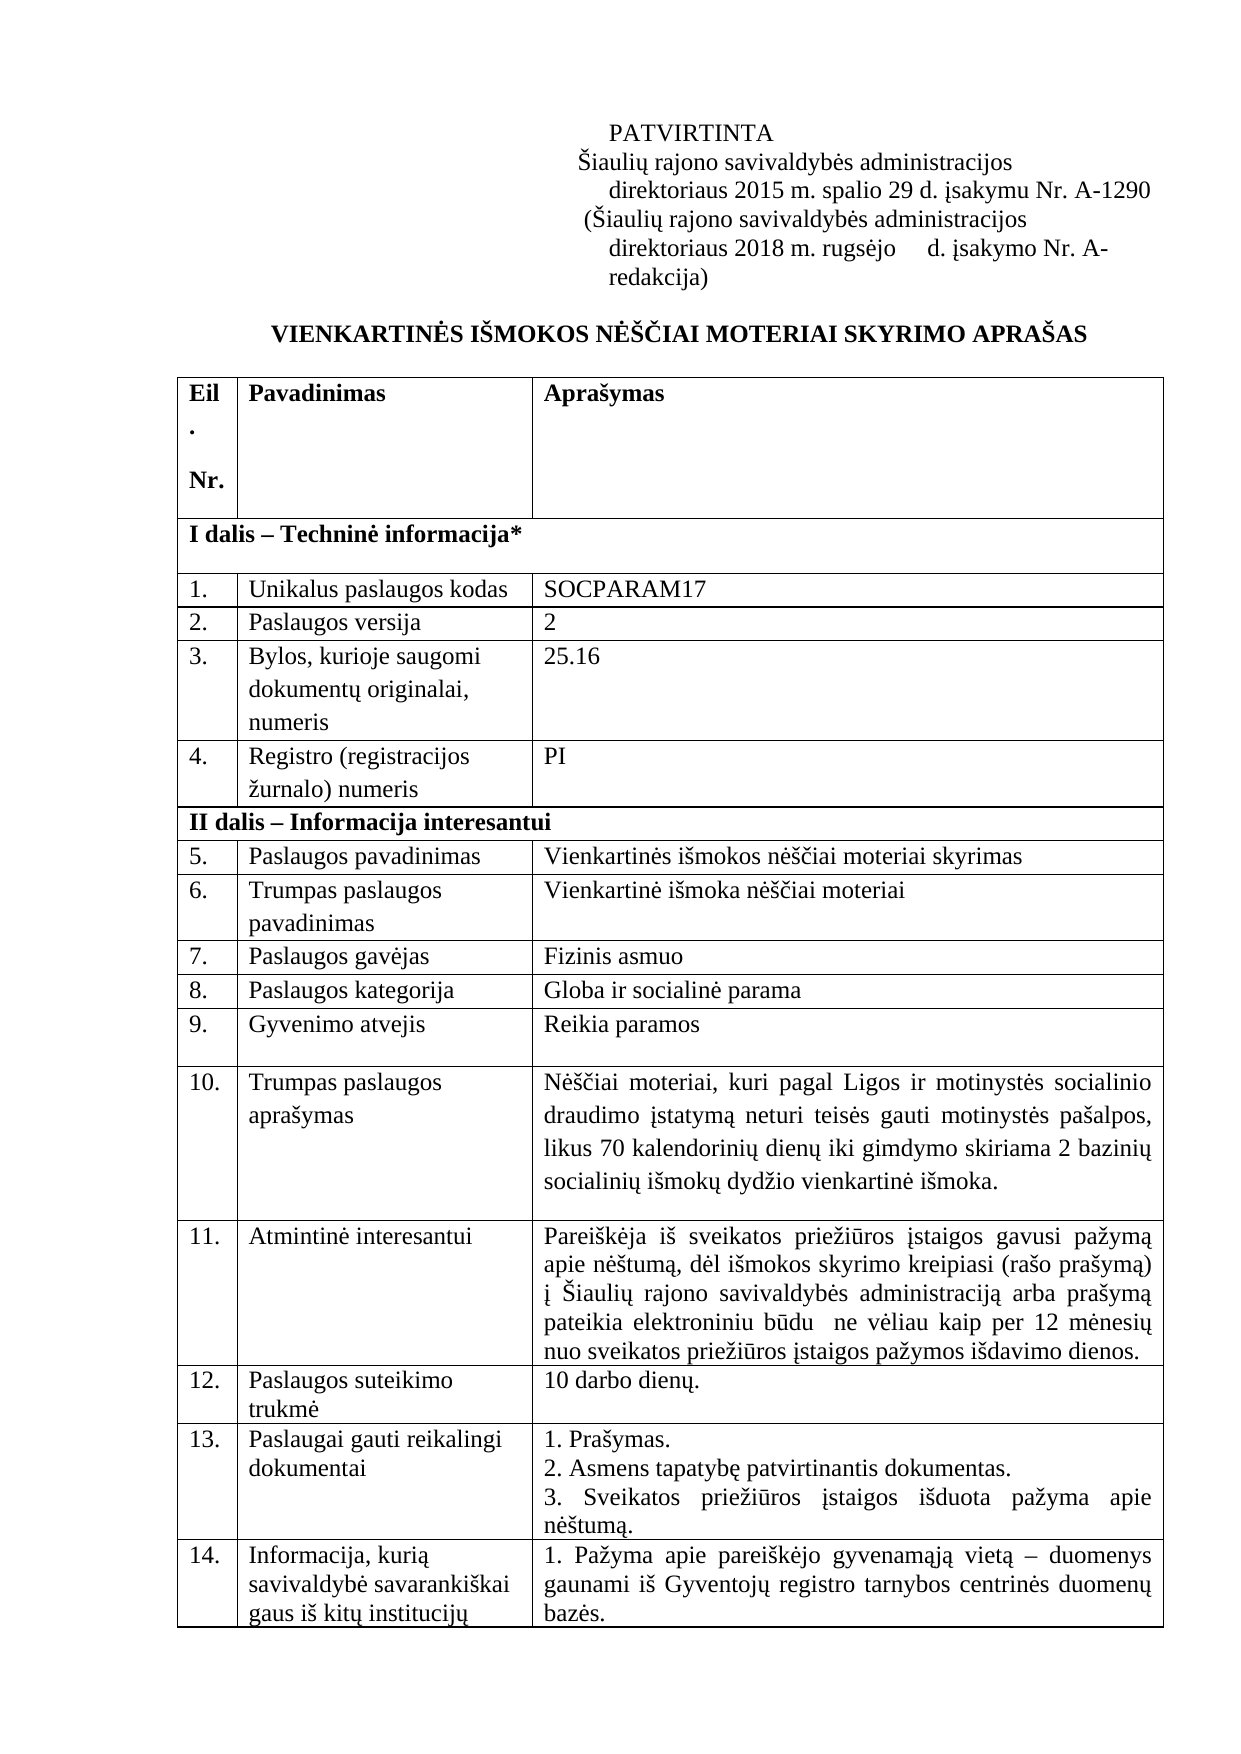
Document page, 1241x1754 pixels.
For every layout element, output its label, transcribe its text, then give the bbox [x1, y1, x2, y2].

table_cell SOCPARAM17 [533, 574, 1163, 606]
table_cell Bylos, kurioje saugomi dokumentų originalai, numeris [238, 641, 532, 740]
table_cell II dalis – Informacija interesantui [178, 808, 1163, 840]
table_cell Nėščiai moteriai, kuri pagal Ligos ir motinystės socialinio draudimo įstatymą neturi teisės gauti motinystės pašalpos, likus 70 kalendorinių dienų iki gimdymo skiriama 2 bazinių socialinių išmokų dydžio vienkartinė išmoka. [533, 1067, 1163, 1220]
table_cell 14. [178, 1540, 237, 1626]
table_cell PI [533, 741, 1163, 806]
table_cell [238, 1540, 532, 1626]
table_cell Registro (registracijos žurnalo) numeris [238, 741, 532, 806]
table_cell 12. [178, 1366, 237, 1423]
table_cell 1. [178, 574, 237, 606]
table_cell Atmintinė interesantui [238, 1221, 532, 1364]
text direktoriaus 2018 m. rugsėjo d. įsakymo Nr. A- [177, 233, 1181, 262]
table_cell 11. [178, 1221, 237, 1364]
table_cell 7. [178, 941, 237, 974]
table_header Pavadinimas [238, 378, 532, 518]
text Šiaulių rajono savivaldybės administracijos [177, 147, 1181, 176]
table_cell Gyvenimo atvejis [238, 1009, 532, 1066]
text PATVIRTINTA [177, 118, 1181, 147]
text VIENKARTINĖS IŠMOKOS NĖŠČIAI MOTERIAI SKYRIMO APRAŠAS [177, 319, 1181, 348]
table_cell 10 darbo dienų. [533, 1366, 1163, 1423]
table_cell 10. [178, 1067, 237, 1220]
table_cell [533, 1540, 1163, 1626]
table_cell Paslaugai gauti reikalingi dokumentai [238, 1424, 532, 1539]
table_cell Paslaugos pavadinimas [238, 841, 532, 874]
table_cell Vienkartinė išmoka nėščiai moteriai [533, 875, 1163, 940]
table_cell 1. Prašymas. 2. Asmens tapatybę patvirtinantis dokumentas. 3. Sveikatos priežiūros įstaigos išduota pažyma apie nėštumą. [533, 1424, 1163, 1539]
text redakcija) [177, 262, 1181, 291]
table_cell Paslaugos suteikimo trukmė [238, 1366, 532, 1423]
text direktoriaus 2015 m. spalio 29 d. įsakymu Nr. A-1290 [177, 176, 1181, 204]
table_cell Unikalus paslaugos kodas [238, 574, 532, 606]
table_cell 3. [178, 641, 237, 740]
table_cell Paslaugos versija [238, 608, 532, 640]
table_cell Pareiškėja iš sveikatos priežiūros įstaigos gavusi pažymą apie nėštumą, dėl išmokos skyrimo kreipiasi (rašo prašymą) į Šiaulių rajono savivaldybės administraciją arba prašymą pateikia elektroniniu būdu ne vėliau kaip per 12 mėnesių nuo sveikatos priežiūros įstaigos pažymos išdavimo dienos. [533, 1221, 1163, 1364]
table_cell 5. [178, 841, 237, 874]
table_cell 8. [178, 975, 237, 1008]
table_cell 2 [533, 608, 1163, 640]
table_cell Paslaugos gavėjas [238, 941, 532, 974]
table_cell Vienkartinės išmokos nėščiai moteriai skyrimas [533, 841, 1163, 874]
table_cell 25.16 [533, 641, 1163, 740]
table_cell 6. [178, 875, 237, 940]
table_cell Globa ir socialinė parama [533, 975, 1163, 1008]
text (Šiaulių rajono savivaldybės administracijos [177, 204, 1181, 233]
table_cell 2. [178, 608, 237, 640]
table_header Aprašymas [533, 378, 1163, 518]
table_cell 13. [178, 1424, 237, 1539]
table_cell Reikia paramos [533, 1009, 1163, 1066]
table_cell 9. [178, 1009, 237, 1066]
table_cell Trumpas paslaugos pavadinimas [238, 875, 532, 940]
table_cell I dalis – Techninė informacija* [178, 519, 1163, 573]
table_cell Paslaugos kategorija [238, 975, 532, 1008]
table_cell Fizinis asmuo [533, 941, 1163, 974]
table_header Eil. Nr. [178, 378, 237, 518]
table_cell 4. [178, 741, 237, 806]
table_cell Trumpas paslaugos aprašymas [238, 1067, 532, 1220]
